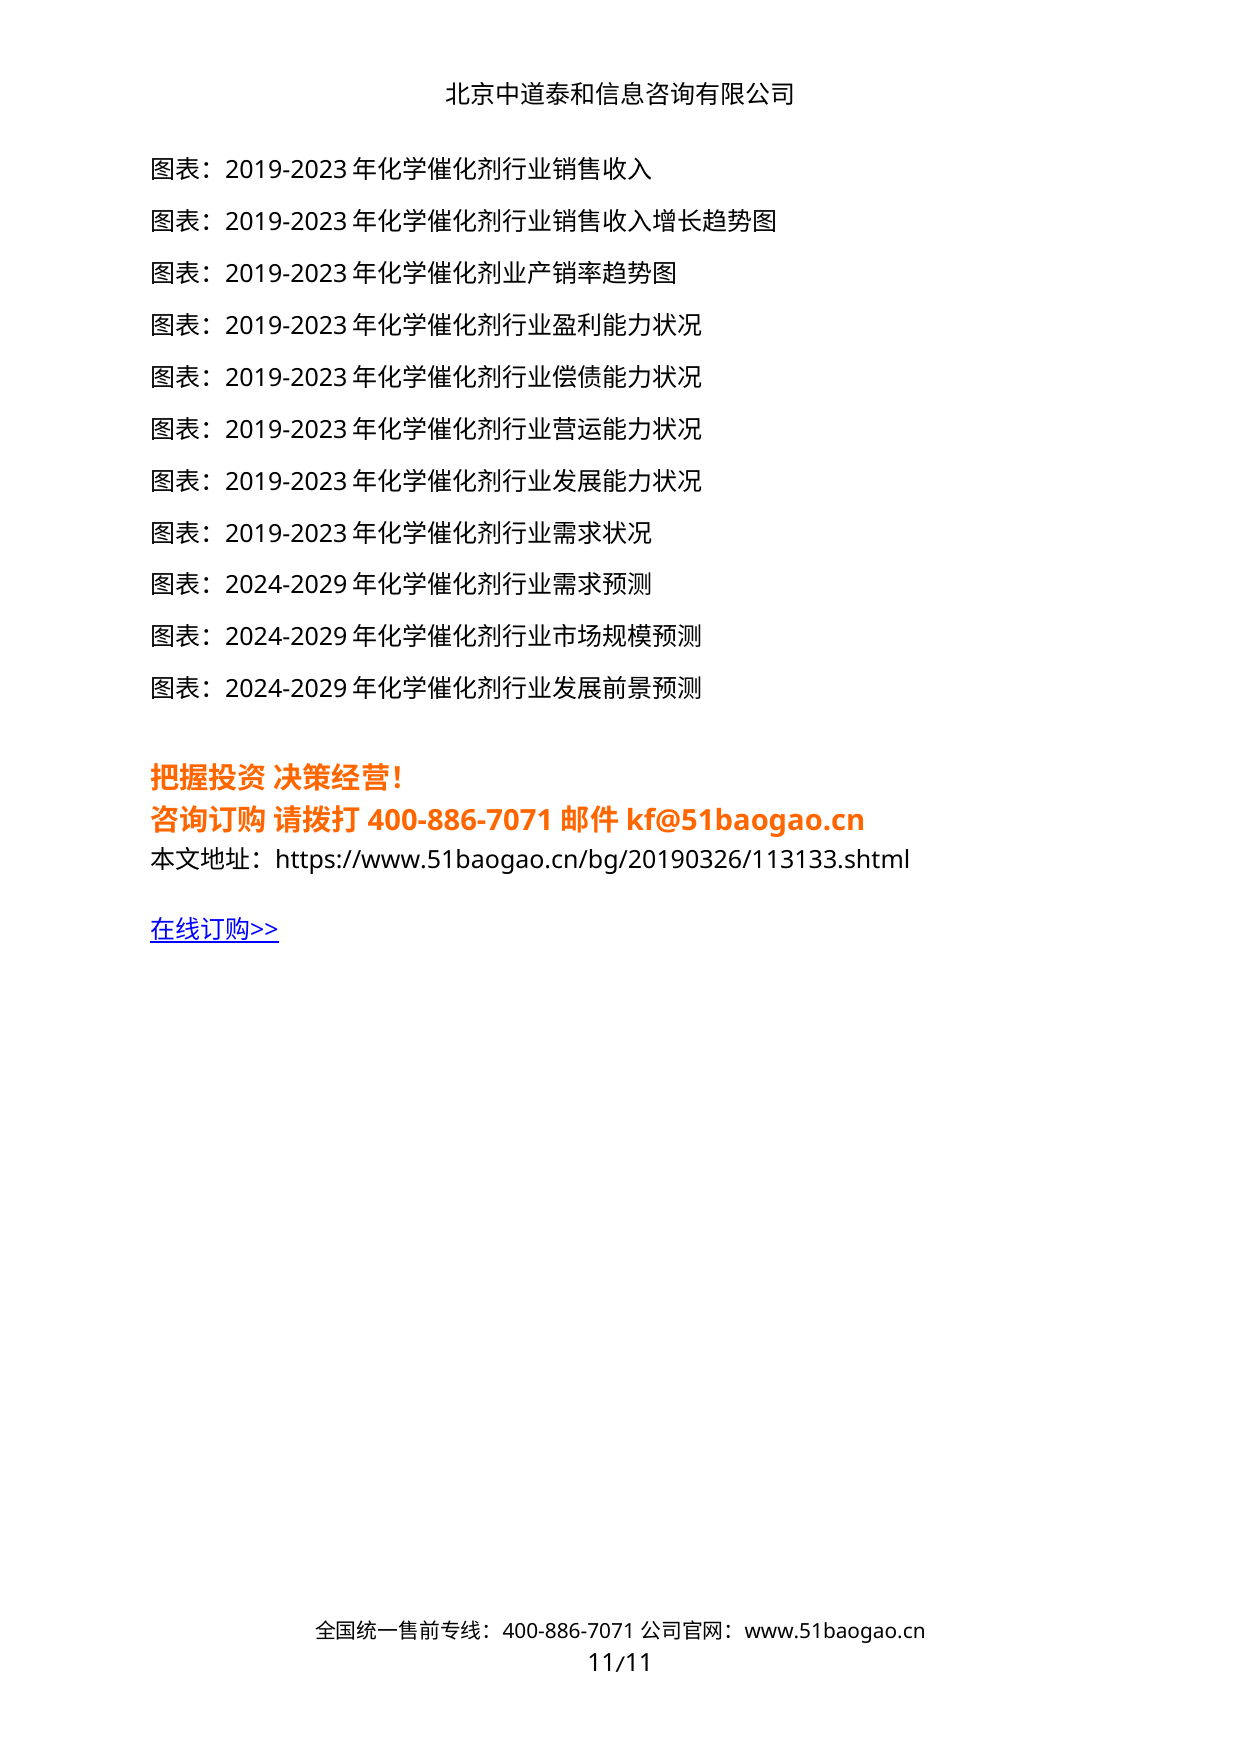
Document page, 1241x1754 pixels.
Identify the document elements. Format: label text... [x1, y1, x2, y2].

text 图表：2019-2023年化学催化剂行业销售收入增长趋势图 [150, 202, 1090, 238]
text 图表：2019-2023年化学催化剂行业销售收入 [150, 150, 1090, 186]
text 图表：2019-2023年化学催化剂业产销率趋势图 [150, 254, 1090, 290]
text 图表：2019-2023年化学催化剂行业偿债能力状况 [150, 357, 1090, 394]
text 图表：2024-2029年化学催化剂行业发展前景预测 [150, 669, 1090, 705]
text 图表：2024-2029年化学催化剂行业需求预测 [150, 565, 1090, 601]
text 图表：2024-2029年化学催化剂行业市场规模预测 [150, 617, 1090, 653]
text 图表：2019-2023年化学催化剂行业盈利能力状况 [150, 306, 1090, 342]
text 图表：2019-2023年化学催化剂行业发展能力状况 [150, 461, 1090, 497]
text 图表：2019-2023年化学催化剂行业需求状况 [150, 513, 1090, 549]
text 图表：2019-2023年化学催化剂行业营运能力状况 [150, 409, 1090, 446]
text 在线订购>> [150, 876, 1090, 946]
text 把握投资 决策经营！咨询订购 请拨打 400-886-7071 邮件 kf@51baogao.cn本文地址：https://www.51baogao.cn/bg/20190326/113133.shtml [150, 721, 1090, 876]
